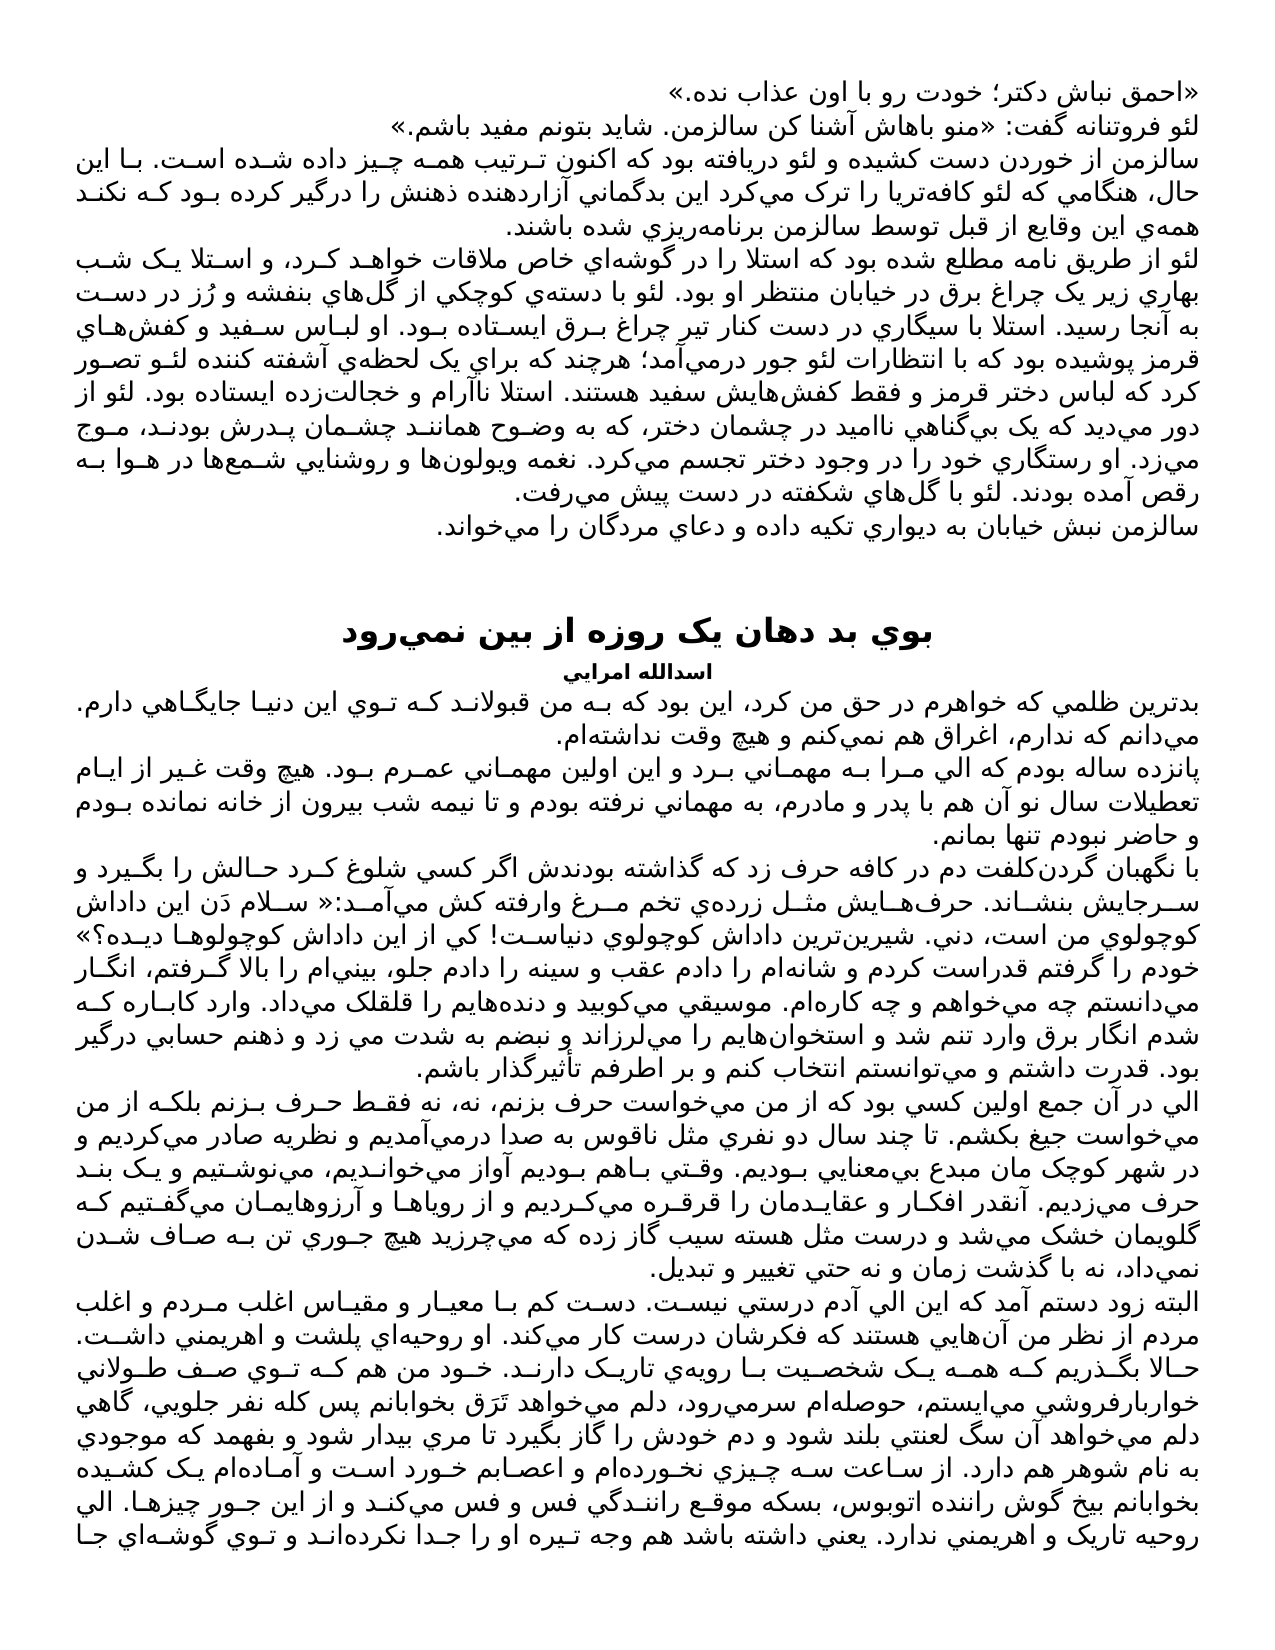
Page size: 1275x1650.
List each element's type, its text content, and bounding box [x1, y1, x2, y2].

text سالزمن نبش خيابان به ديواري تکيه داده و دعاي مردگان را مي‌خواند. [75, 508, 1200, 542]
text الي در آن جمع اولين کسي بود که از من مي‌خواست حرف بزنم، نه، نه فقط حرف بزنم بلکه از من مي‌خواست جيغ بکشم. تا چند سال دو نفري مثل ناقوس به صدا درمي‌آمديم و نظريه صادر مي‌کرديم و در شهر کوچک مان مبدع بي‌معنايي بوديم. وقتي باهم بوديم آواز مي‌خوانديم، مي‌نوشتيم و يک بند حرف مي‌زديم. آنقدر افکار و عقايدمان را قرقره مي‌کرديم و از روياها و آرزوهايمان مي‌گفتيم که گلويمان خشک مي‌شد و درست مثل هسته سيب گاز زده که مي‌چرزيد هيچ جوري تن به صاف شدن نمي‌داد، نه با گذشت زمان و نه حتي تغيير و تبديل. [75, 1084, 1200, 1284]
text اسدالله امرايي [75, 651, 1200, 684]
text لئو فروتنانه گفت: «منو باهاش آشنا کن سالزمن. شايد بتونم مفيد باشم.» [75, 108, 1200, 142]
text پانزده ساله بودم که الي مرا به مهماني برد و اين اولين مهماني عمرم بود. هيچ وقت غير از ايام تعطيلات سال نو آن هم با پدر و مادرم، به مهماني نرفته بودم و تا نيمه شب بيرون از خانه نمانده بودم و حاضر نبودم تنها بمانم. [75, 751, 1200, 851]
text با نگهبان گردن‌کلفت دم در کافه حرف ‌زد که گذاشته بودندش اگر کسي شلوغ کرد حالش را بگيرد و سرجايش بنشاند. حرف‌هايش مثل زرده‌ي تخم مرغ وارفته‌ کش مي‌آمد:« سلام دَن اين داداش کوچولوي من است، دني. شيرين‌ترين داداش کوچولوي دنياست! کي از اين داداش کوچولوها ديده؟» خودم را گرفتم قدراست کردم و شانه‌ام را دادم عقب و سينه را دادم جلو، بيني‌ام را بالا گرفتم، انگار مي‌دانستم چه مي‌خواهم و چه کاره‌ام. موسيقي مي‌کوبيد و دنده‌هايم را قلقلک مي‌داد. وارد کاباره که شدم انگار برق وارد تنم شد و استخوان‌هايم را مي‌لرزاند و نبضم به شدت مي زد و ذهنم حسابي درگير بود. قدرت داشتم و مي‌توانستم انتخاب کنم و بر اطرفم تأثيرگذار باشم. [75, 851, 1200, 1084]
text بوي بد دهان يک روزه از بين نمي‌رود [75, 612, 1200, 651]
text لئو از طريق نامه مطلع شده بود که استلا را در گوشه‌اي خاص ملاقات خواهد کرد، و استلا يک شب بهاري زير يک چراغ برق در خيابان منتظر او بود. لئو با دسته‌ي کوچکي از گل‌هاي بنفشه و رُز در دست به آنجا رسيد. استلا با سيگاري در دست کنار تير چراغ برق ايستاده بود. او لباس سفيد و کفش‌هاي قرمز پوشيده بود که با انتظارات لئو جور درمي‌آمد؛ هرچند که براي يک لحظه‌ي آشفته کننده لئو تصور کرد که لباس دختر قرمز و فقط کفش‌هايش سفيد هستند. استلا ناآرام و خجالت‌زده ايستاده بود. لئو از دور مي‌ديد که يک بي‌گناهي نااميد در چشمان دختر، که به وضوح همانند چشمان پدرش بودند، موج مي‌زد. او رستگاري خود را در وجود دختر تجسم مي‌کرد. نغمه ويولون‌ها و روشنايي شمع‌ها در هوا به رقص آمده بودند. لئو با گل‌هاي شکفته در دست پيش مي‌رفت. [75, 242, 1200, 508]
text بدترين ظلمي که خواهرم در حق من کرد، اين بود که به من قبولاند که توي اين دنيا جايگاهي دارم. مي‌دانم که ندارم، اغراق هم نمي‌کنم و هيچ وقت نداشته‌ام. [75, 684, 1200, 751]
text «احمق نباش دکتر؛ خودت رو با اون عذاب نده.» [75, 75, 1200, 108]
text سالزمن از خوردن دست کشيده و لئو دريافته بود که اکنون ترتيب همه چيز داده شده است. با اين حال، هنگامي که لئو کافه‌تريا را ترک مي‌کرد اين بدگماني آزاردهنده ذهنش را درگير کرده بود که نکند همه‌ي اين وقايع از قبل توسط سالزمن برنامه‌ريزي شده باشند. [75, 142, 1200, 242]
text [75, 1284, 1200, 1551]
